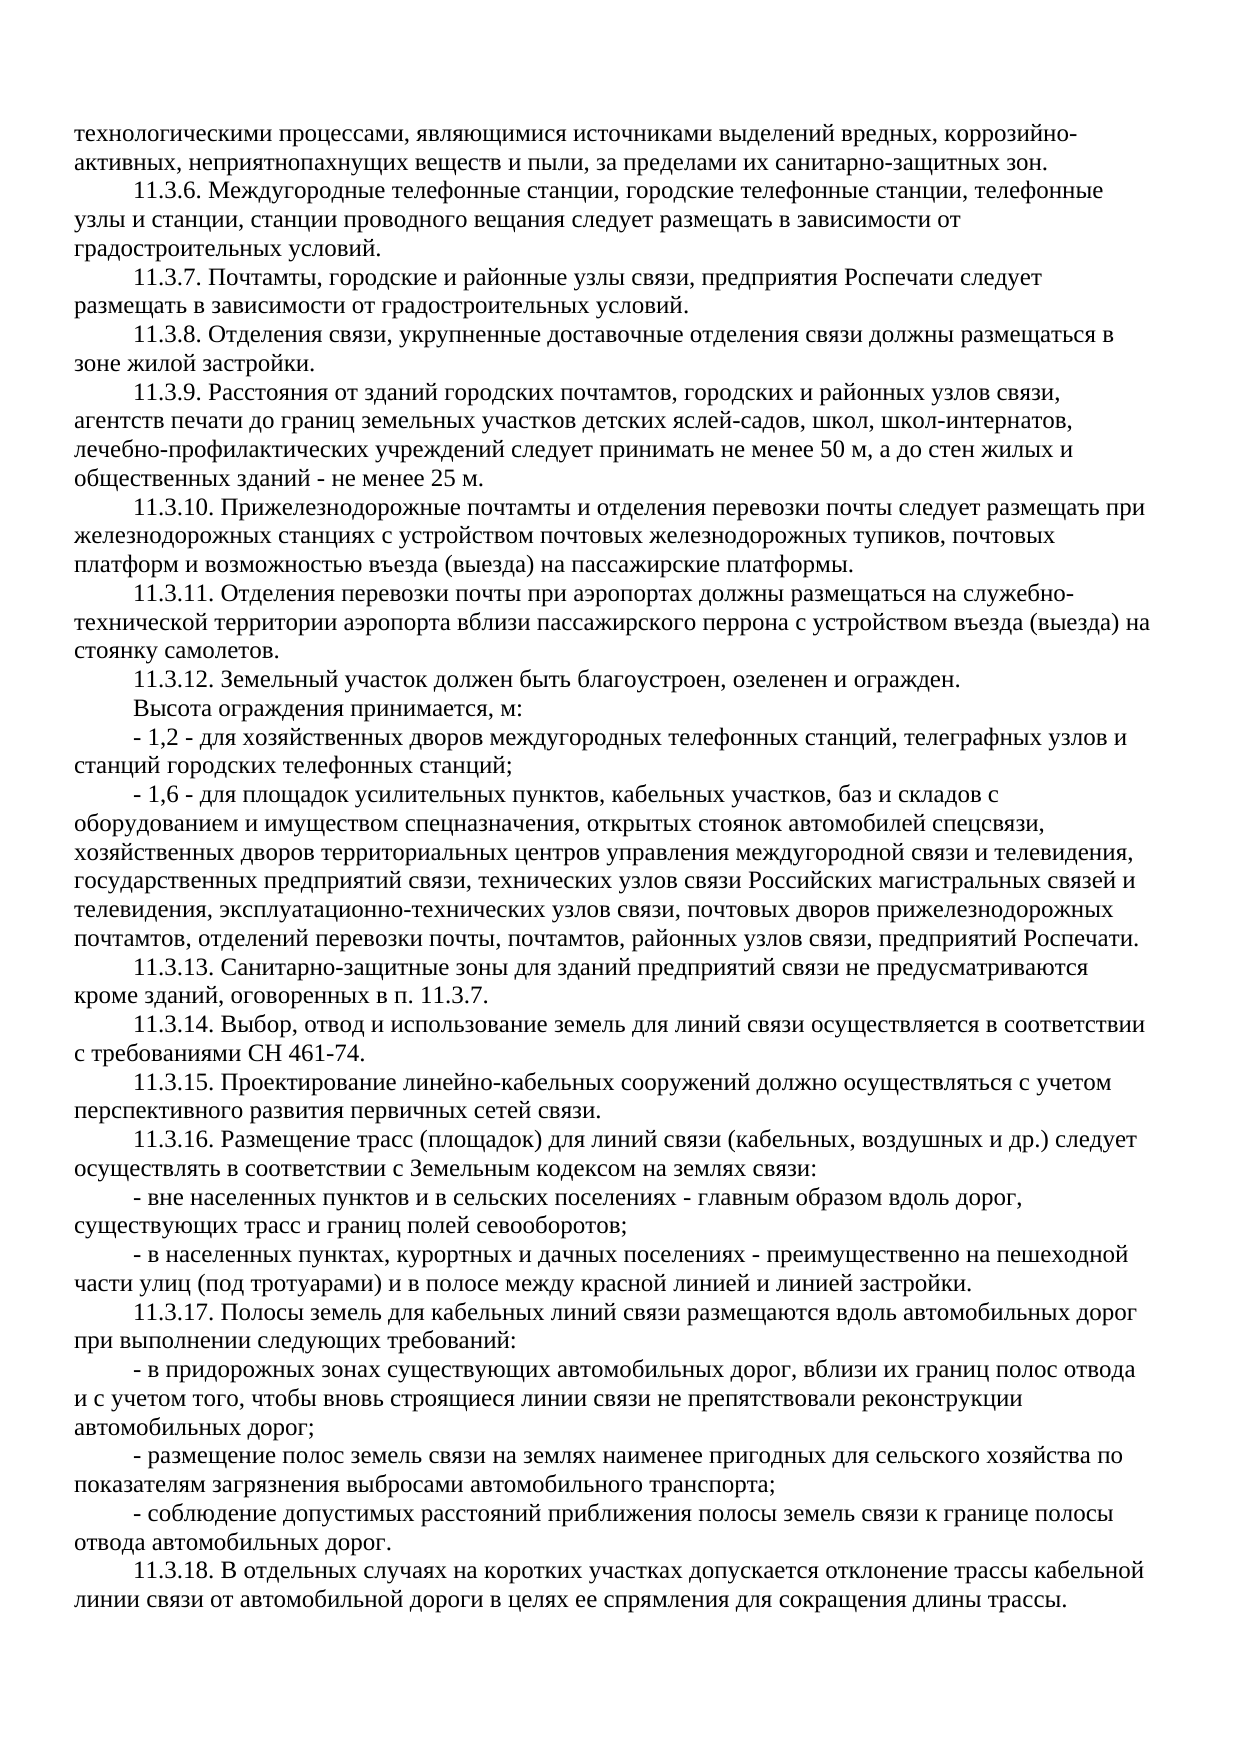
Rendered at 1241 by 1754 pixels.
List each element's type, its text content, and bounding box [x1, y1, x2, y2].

text - в населенных пунктах, курортных и дачных поселениях - преимущественно на пешеходной части улиц (под тротуарами) и в полосе между красной линией и линией застройки. [74, 1239, 1152, 1297]
text - 1,2 - для хозяйственных дворов междугородных телефонных станций, телеграфных узлов и станций городских телефонных станций; [74, 722, 1152, 779]
text - 1,6 - для площадок усилительных пунктов, кабельных участков, баз и складов с оборудованием и имуществом спецназначения, открытых стоянок автомобилей спецсвязи, хозяйственных дворов территориальных центров управления междугородной связи и телевидения, государственных предприятий связи, технических узлов связи Российских магистральных связей и телевидения, эксплуатационно-технических узлов связи, почтовых дворов прижелезнодорожных почтамтов, отделений перевозки почты, почтамтов, районных узлов связи, предприятий Роспечати. [74, 779, 1152, 952]
text 11.3.10. Прижелезнодорожные почтамты и отделения перевозки почты следует размещать при железнодорожных станциях с устройством почтовых железнодорожных тупиков, почтовых платформ и возможностью въезда (выезда) на пассажирские платформы. [74, 492, 1152, 578]
text 11.3.12. Земельный участок должен быть благоустроен, озеленен и огражден. [74, 664, 1152, 693]
text Высота ограждения принимается, м: [74, 693, 1152, 722]
text 11.3.14. Выбор, отвод и использование земель для линий связи осуществляется в соответствии с требованиями СН 461-74. [74, 1009, 1152, 1067]
text - соблюдение допустимых расстояний приближения полосы земель связи к границе полосы отвода автомобильных дорог. [74, 1498, 1152, 1556]
text 11.3.9. Расстояния от зданий городских почтамтов, городских и районных узлов связи, агентств печати до границ земельных участков детских яслей-садов, школ, школ-интернатов, лечебно-профилактических учреждений следует принимать не менее 50 м, а до стен жилых и общественных зданий - не менее 25 м. [74, 377, 1152, 492]
text 11.3.15. Проектирование линейно-кабельных сооружений должно осуществляться с учетом перспективного развития первичных сетей связи. [74, 1067, 1152, 1124]
text 11.3.13. Санитарно-защитные зоны для зданий предприятий связи не предусматриваются кроме зданий, оговоренных в п. 11.3.7. [74, 952, 1152, 1009]
text 11.3.8. Отделения связи, укрупненные доставочные отделения связи должны размещаться в зоне жилой застройки. [74, 319, 1152, 377]
text 11.3.17. Полосы земель для кабельных линий связи размещаются вдоль автомобильных дорог при выполнении следующих требований: [74, 1297, 1152, 1354]
text 11.3.11. Отделения перевозки почты при аэропортах должны размещаться на служебно-технической территории аэропорта вблизи пассажирского перрона с устройством въезда (выезда) на стоянку самолетов. [74, 578, 1152, 664]
text - в придорожных зонах существующих автомобильных дорог, вблизи их границ полос отвода и с учетом того, чтобы вновь строящиеся линии связи не препятствовали реконструкции автомобильных дорог; [74, 1354, 1152, 1441]
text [74, 118, 1152, 176]
text 11.3.6. Междугородные телефонные станции, городские телефонные станции, телефонные узлы и станции, станции проводного вещания следует размещать в зависимости от градостроительных условий. [74, 176, 1152, 262]
text 11.3.16. Размещение трасс (площадок) для линий связи (кабельных, воздушных и др.) следует осуществлять в соответствии с Земельным кодексом на землях связи: [74, 1124, 1152, 1182]
text - размещение полос земель связи на землях наименее пригодных для сельского хозяйства по показателям загрязнения выбросами автомобильного транспорта; [74, 1441, 1152, 1498]
text - вне населенных пунктов и в сельских поселениях - главным образом вдоль дорог, существующих трасс и границ полей севооборотов; [74, 1182, 1152, 1239]
text 11.3.7. Почтамты, городские и районные узлы связи, предприятия Роспечати следует размещать в зависимости от градостроительных условий. [74, 262, 1152, 319]
text 11.3.18. В отдельных случаях на коротких участках допускается отклонение трассы кабельной линии связи от автомобильной дороги в целях ее спрямления для сокращения длины трассы. [74, 1556, 1152, 1613]
